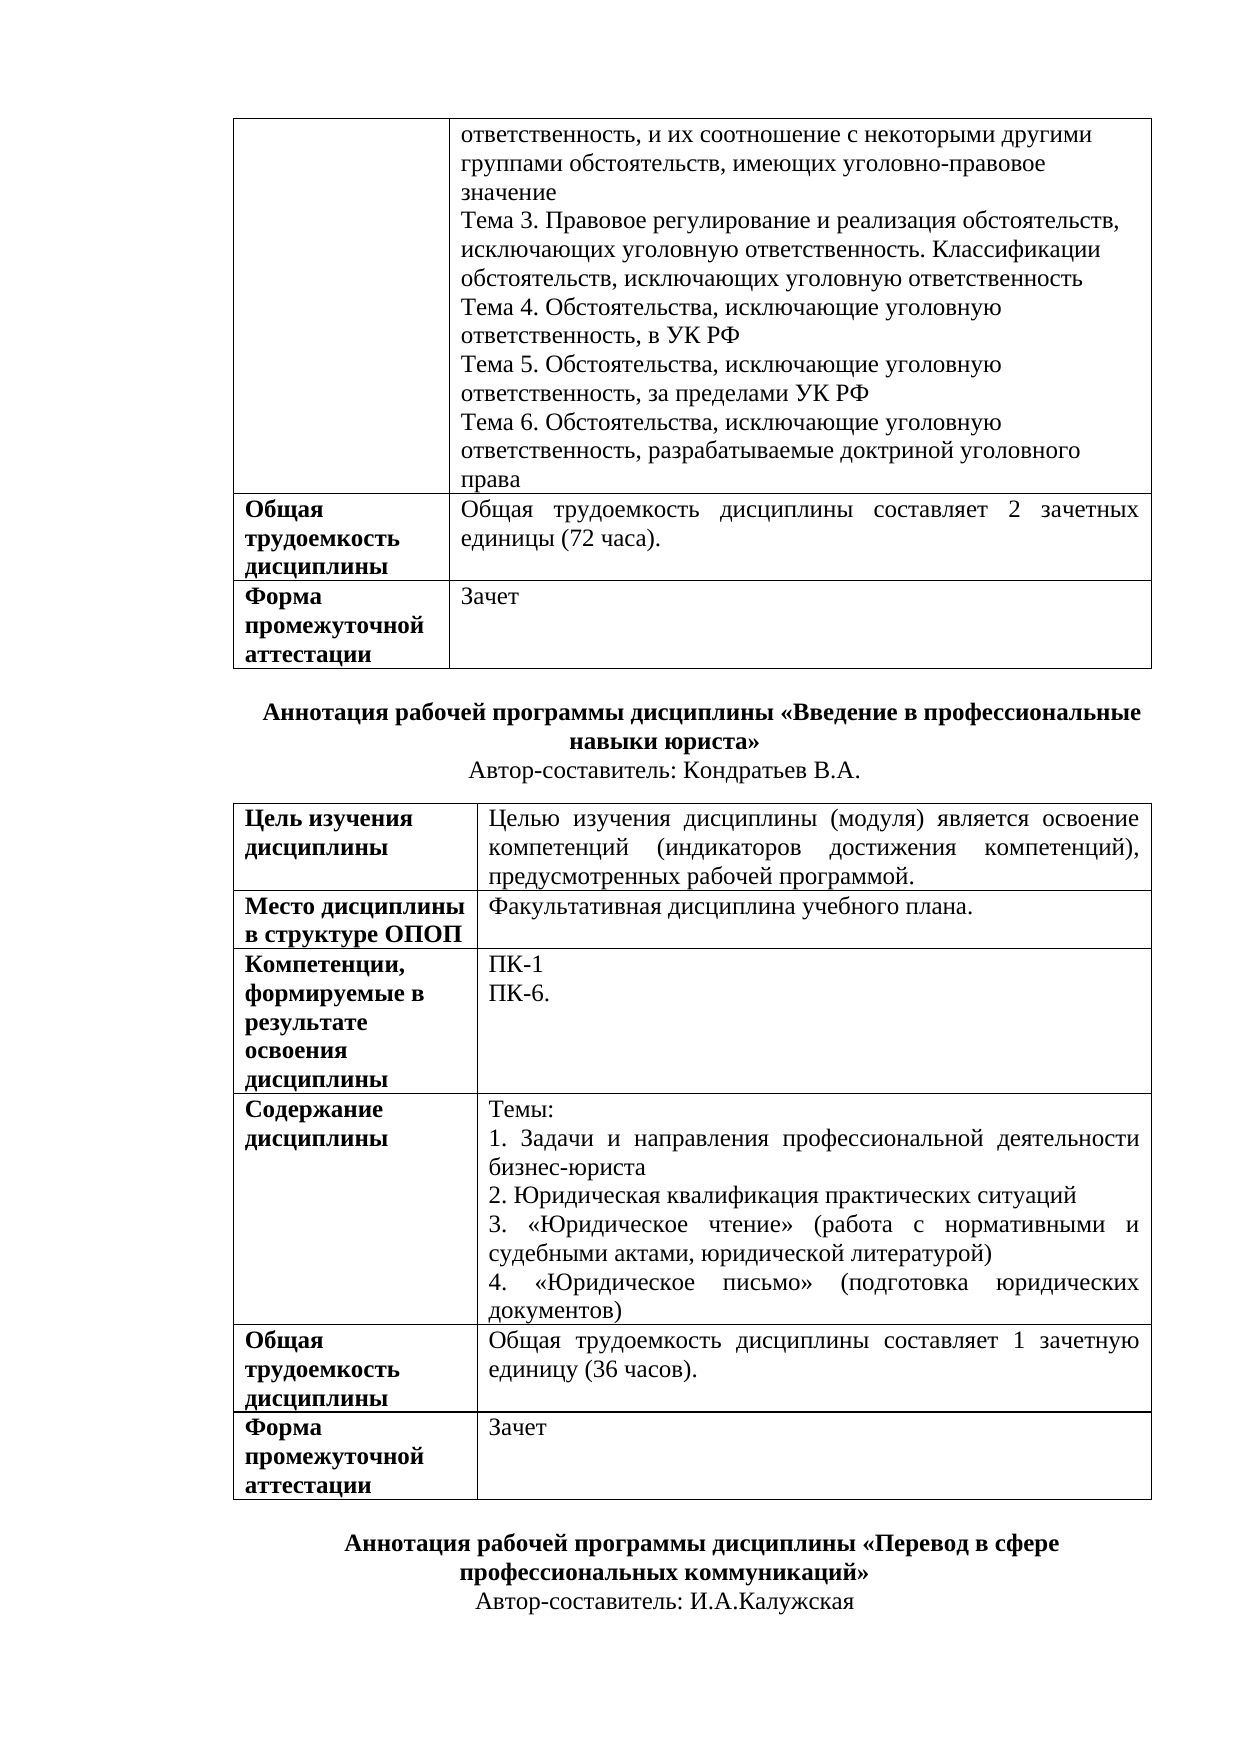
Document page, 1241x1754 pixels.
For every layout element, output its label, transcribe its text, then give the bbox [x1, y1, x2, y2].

text Автор-составитель: И.А.Калужская [177, 1586, 1152, 1615]
table_cell Факультативная дисциплина учебного плана. [478, 891, 1151, 948]
table_cell Форма промежуточной аттестации [234, 581, 449, 667]
table_cell Компетенции, формируемые в результате освоения дисциплины [234, 949, 477, 1093]
text Автор-составитель: Кондратьев В.А. [177, 755, 1152, 783]
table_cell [234, 119, 449, 493]
text Аннотация рабочей программы дисциплины «Введение в профессиональные навыки юриста» [177, 697, 1152, 755]
table_header Целью изучения дисциплины (модуля) является освоение компетенций (индикаторов достижения компетенций), предусмотренных рабочей программой. [478, 804, 1151, 890]
table_cell Общая трудоемкость дисциплины составляет 1 зачетную единицу (36 часов). [478, 1325, 1151, 1411]
table_cell Общая трудоемкость дисциплины [234, 494, 449, 580]
table_cell Содержание дисциплины [234, 1094, 477, 1324]
table_cell Место дисциплины в структуре ОПОП [234, 891, 477, 948]
table_cell Общая трудоемкость дисциплины составляет 2 зачетных единицы (72 часа). [450, 494, 1151, 580]
table_cell Темы: 1. Задачи и направления профессиональной деятельности бизнес-юриста 2. Юридическая квалификация практических ситуаций 3. «Юридическое чтение» (работа с нормативными и судебными актами, юридической литературой) 4. «Юридическое письмо» (подготовка юридических документов) [478, 1094, 1151, 1324]
table_cell Форма промежуточной аттестации [234, 1413, 477, 1499]
table_cell ПК-1 ПК-6. [478, 949, 1151, 1093]
table_cell Общая трудоемкость дисциплины [234, 1325, 477, 1411]
table_header Цель изучения дисциплины [234, 804, 477, 890]
table_cell Зачет [478, 1413, 1151, 1499]
text Аннотация рабочей программы дисциплины «Перевод в сфере профессиональных коммуникаций» [177, 1528, 1152, 1586]
table_cell Зачет [450, 581, 1151, 667]
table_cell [450, 119, 1151, 493]
